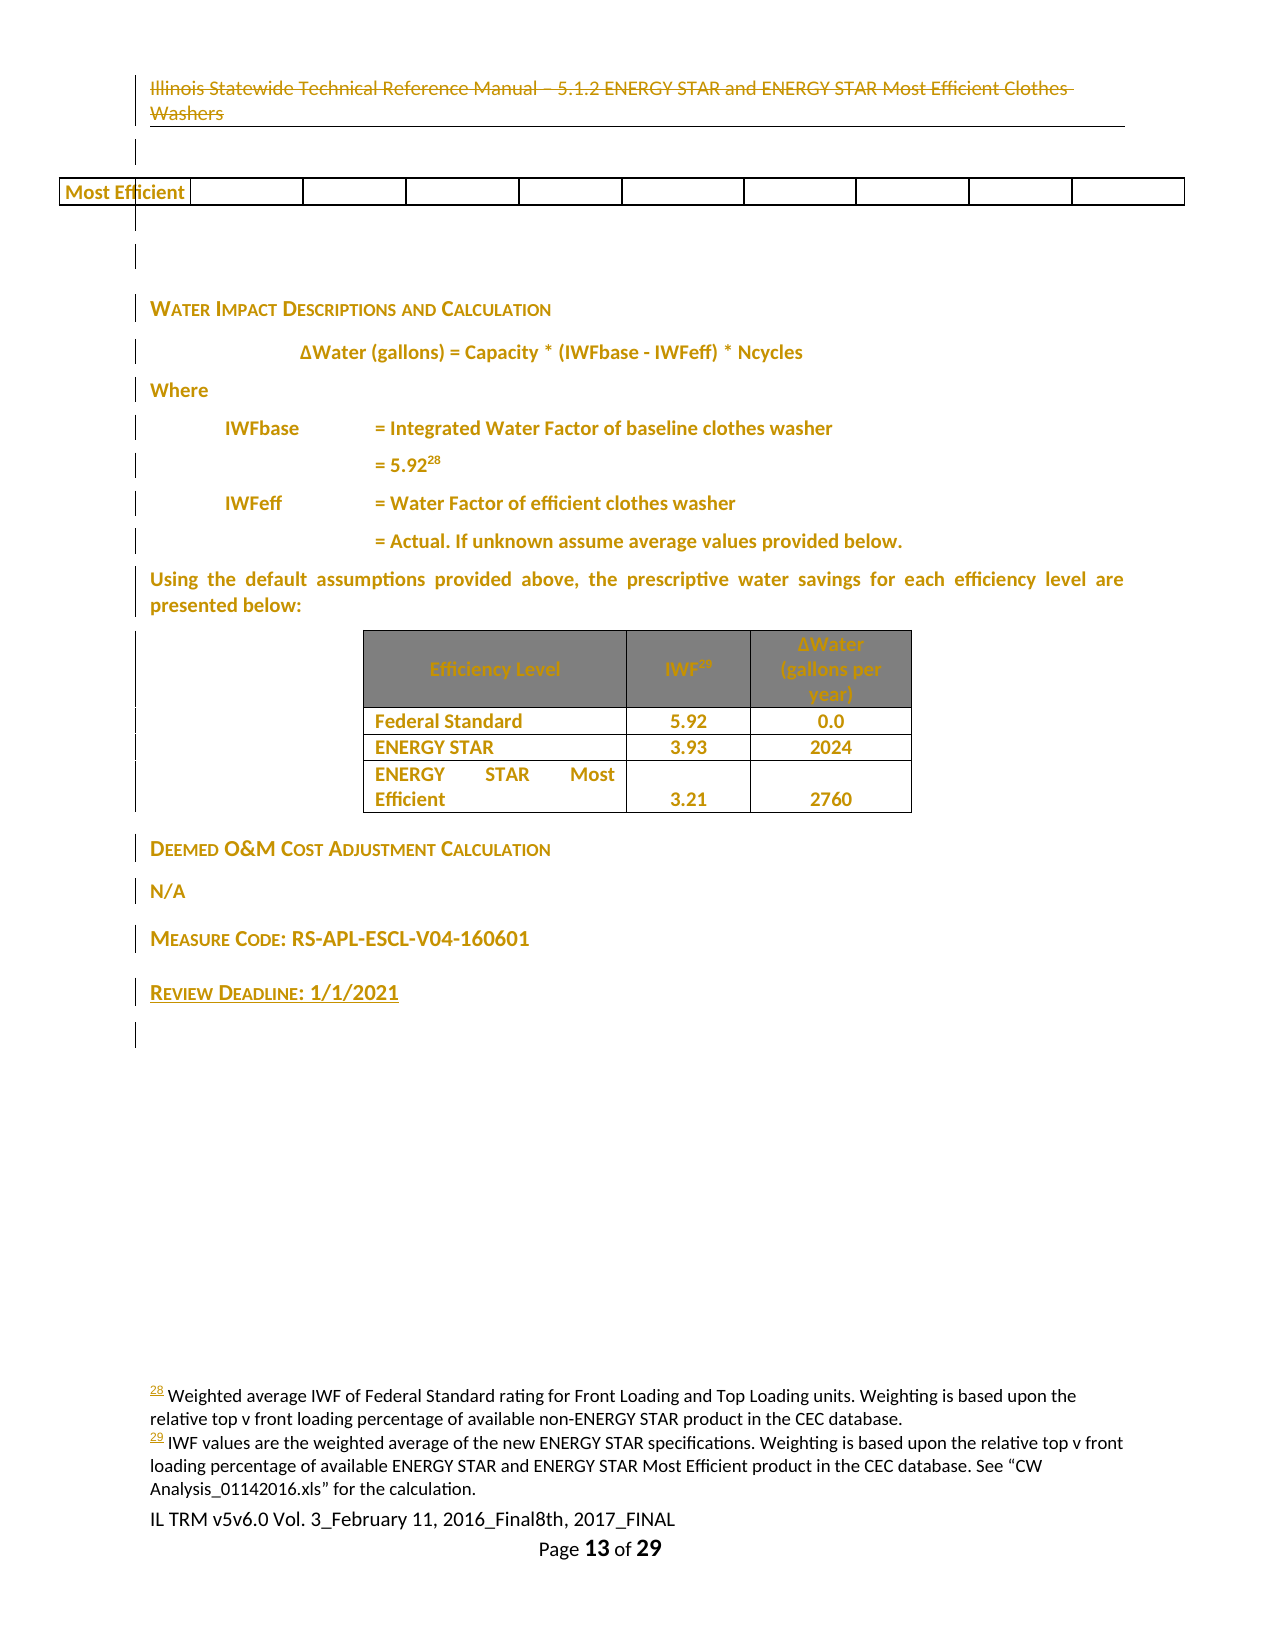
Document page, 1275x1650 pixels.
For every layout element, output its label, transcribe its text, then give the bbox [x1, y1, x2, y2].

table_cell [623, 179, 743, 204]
text IWFeff = Water Factor of efficient clothes washer [225, 491, 1125, 516]
subtitle Measure Code: RS-APL-ESCL-V04-160601 [150, 924, 1125, 953]
text Where [150, 377, 1125, 402]
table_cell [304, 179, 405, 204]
text Using the default assumptions provided above, the prescriptive water savings for each efficiency level are presented below: [150, 566, 1125, 617]
subtitle Deemed O&M Cost Adjustment Calculation [150, 834, 1125, 862]
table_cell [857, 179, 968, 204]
text = Actual. If unknown assume average values provided below. [225, 528, 1125, 554]
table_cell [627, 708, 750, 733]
text IWFbase = Integrated Water Factor of baseline clothes washer [150, 415, 1125, 440]
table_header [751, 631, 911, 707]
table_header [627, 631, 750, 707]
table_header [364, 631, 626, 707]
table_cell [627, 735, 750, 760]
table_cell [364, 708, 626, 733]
text ∆Water (gallons) = Capacity * (IWFbase - IWFeff) * Ncycles [300, 339, 1125, 364]
subtitle Water Impact Descriptions and Calculation [150, 294, 1125, 322]
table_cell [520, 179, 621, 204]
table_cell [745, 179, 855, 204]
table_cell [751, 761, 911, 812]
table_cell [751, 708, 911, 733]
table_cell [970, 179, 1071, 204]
text = 5.92 [150, 453, 1125, 478]
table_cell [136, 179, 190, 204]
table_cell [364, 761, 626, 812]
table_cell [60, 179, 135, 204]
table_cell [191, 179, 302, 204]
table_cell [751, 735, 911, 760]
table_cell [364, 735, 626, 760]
text N/A [150, 878, 1125, 904]
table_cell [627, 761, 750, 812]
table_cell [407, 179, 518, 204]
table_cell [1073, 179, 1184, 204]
